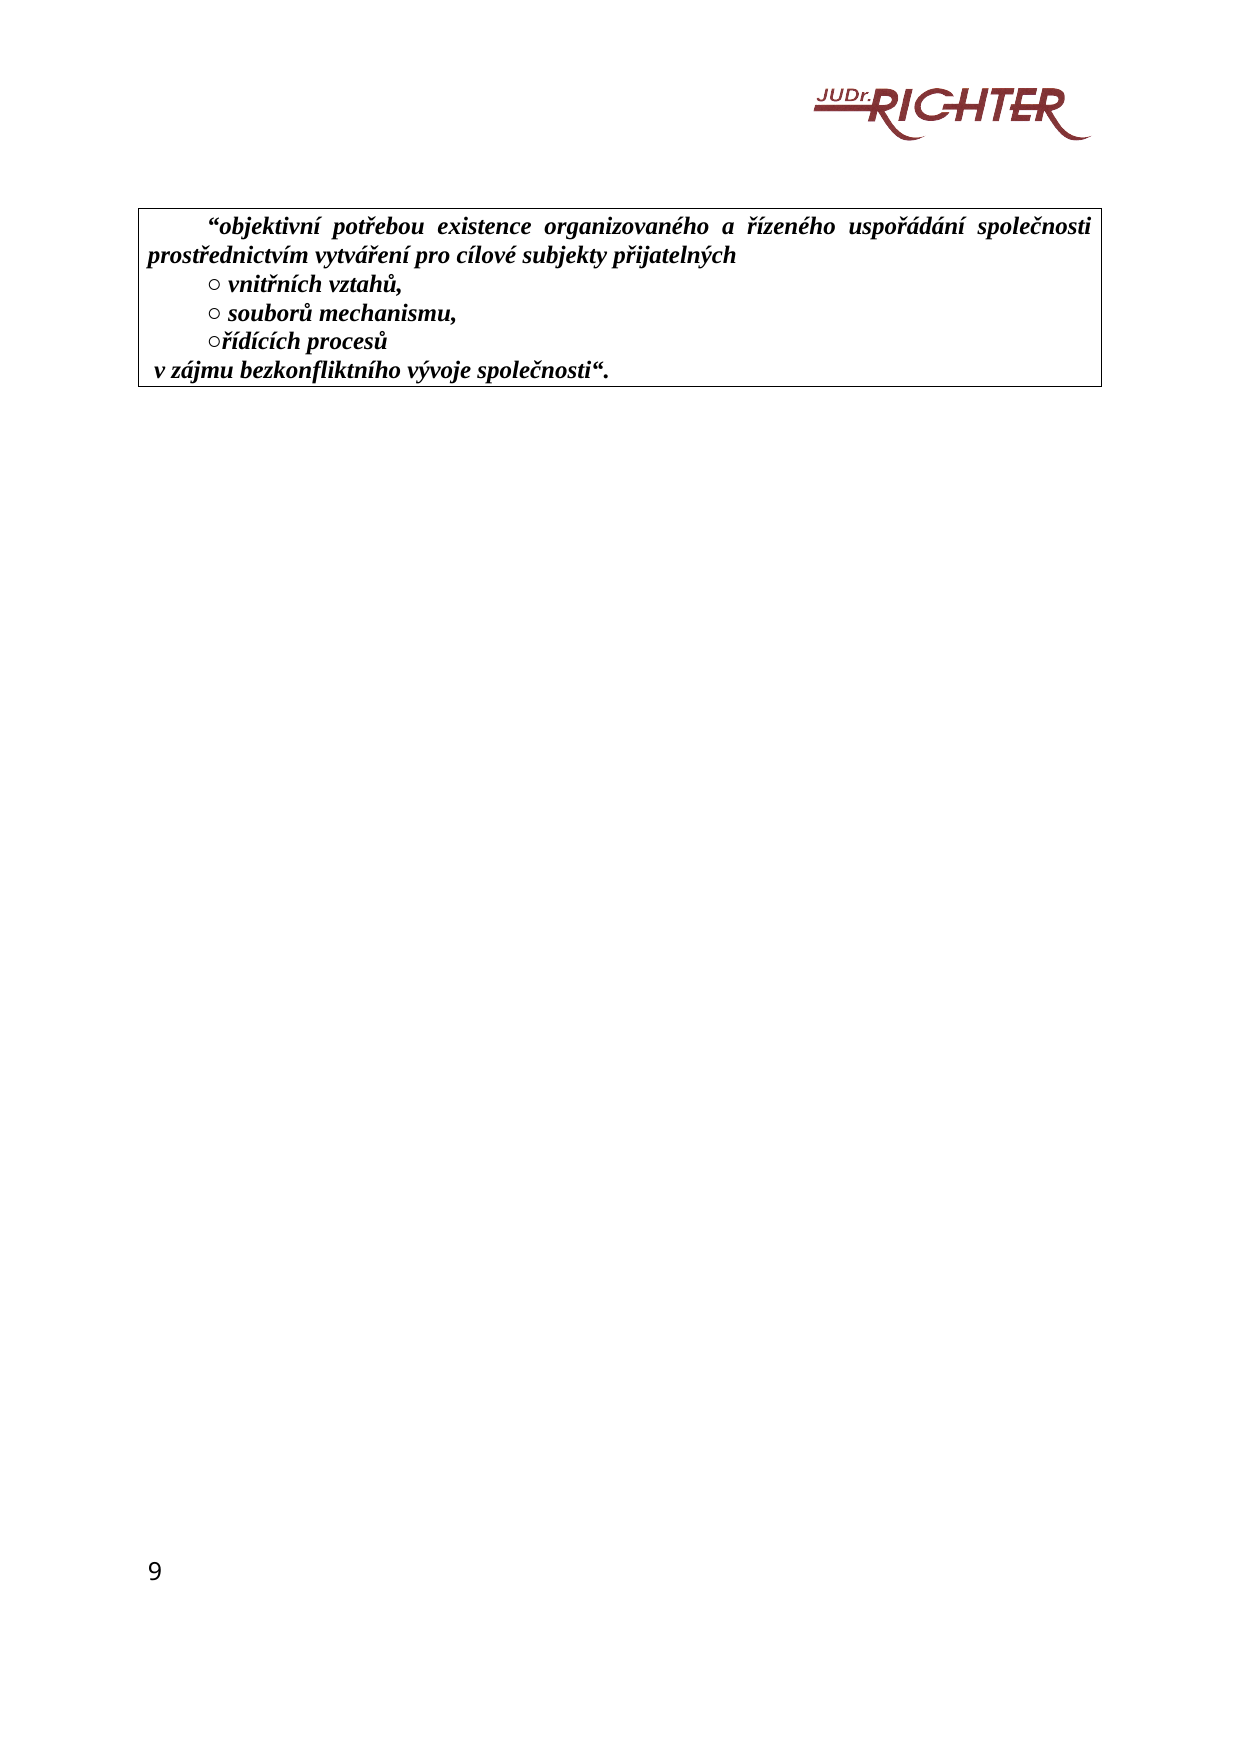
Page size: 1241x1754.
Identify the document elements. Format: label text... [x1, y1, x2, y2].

text “objektivní potřebou existence organizovaného a řízeného uspořádání společnosti prostřednictvím vytváření pro cílové subjekty přijatelných [139, 209, 1101, 269]
text ○ souborů mechanismu, [148, 298, 1093, 326]
text v zájmu bezkonfliktního vývoje společnosti“. [139, 352, 1101, 386]
text ○ vnitřních vztahů, [148, 269, 1093, 298]
picture [813, 84, 1093, 141]
text ○řídících procesů [148, 326, 1093, 352]
